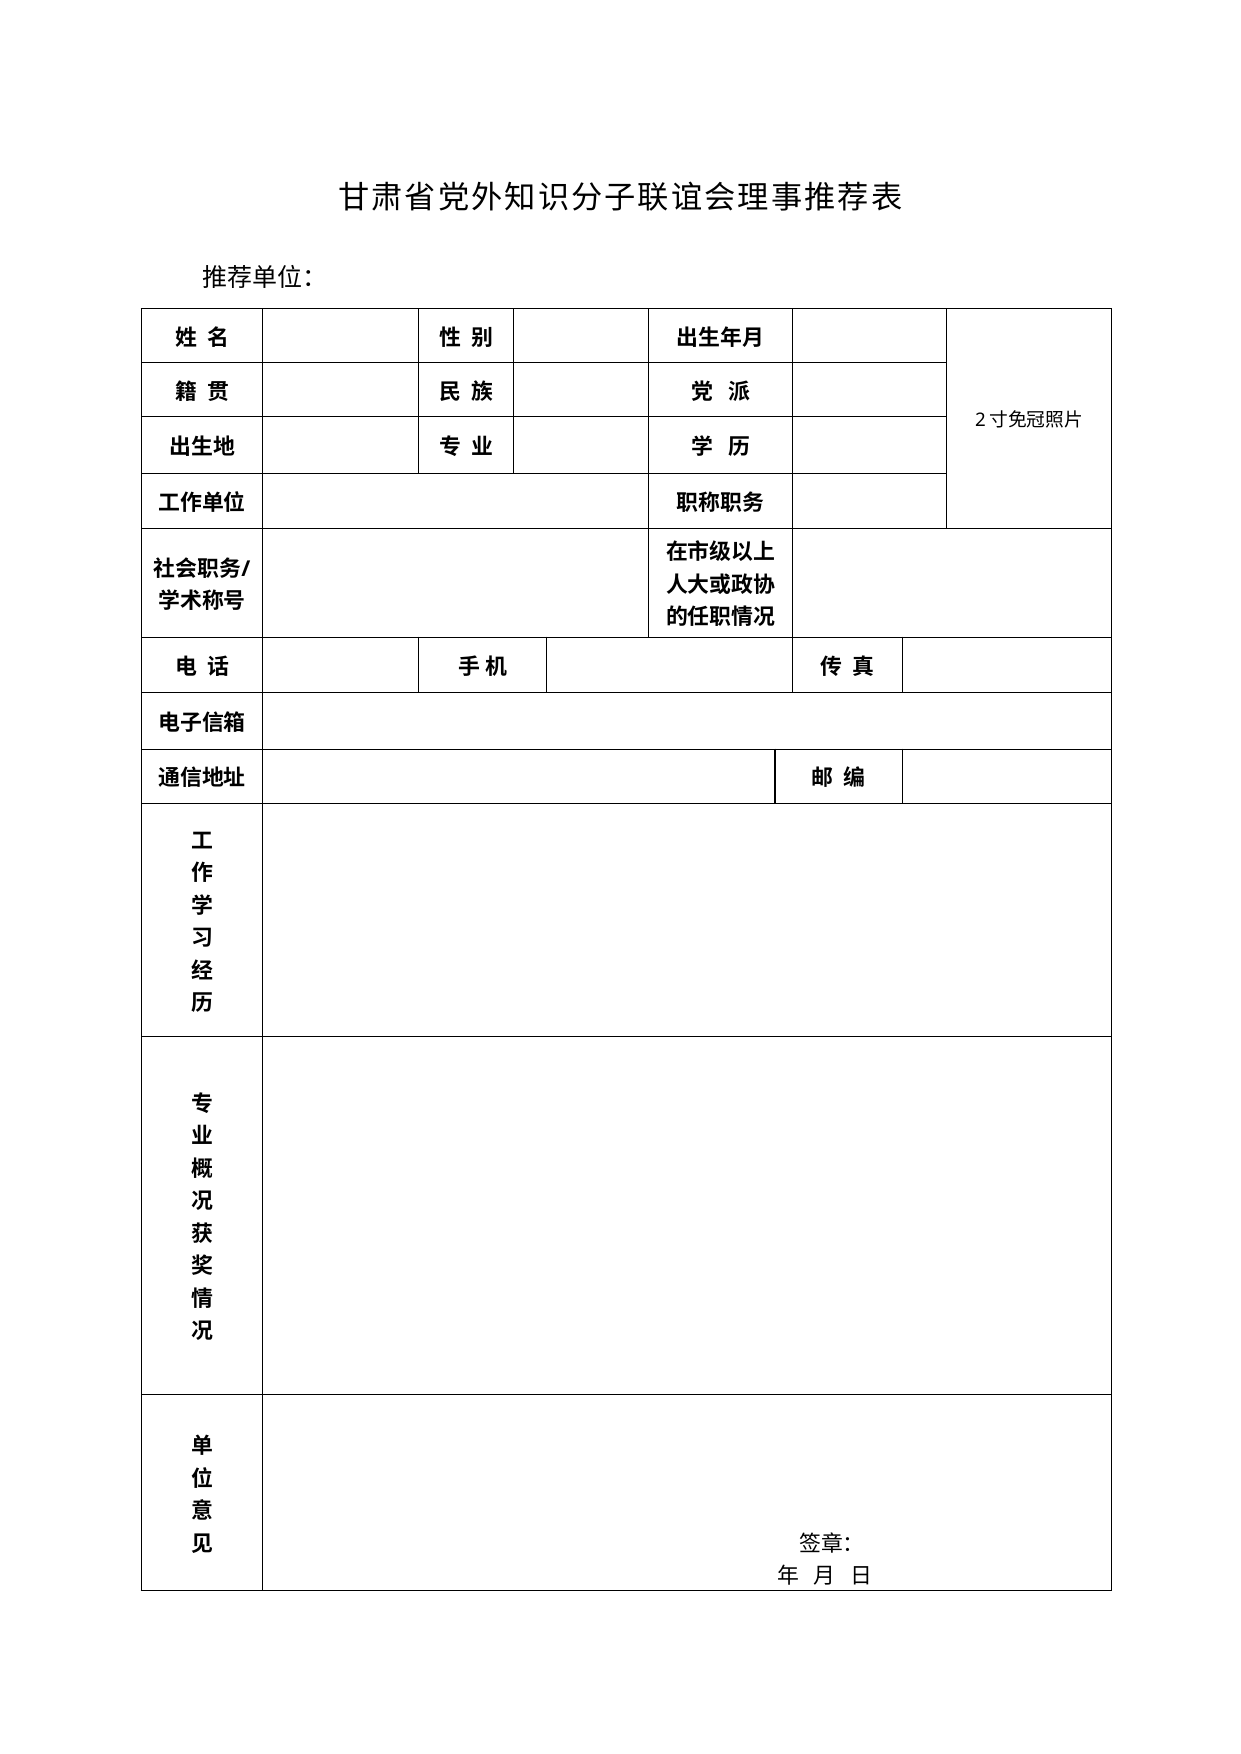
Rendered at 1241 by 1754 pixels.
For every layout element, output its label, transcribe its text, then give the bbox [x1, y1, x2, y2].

table_cell 学 历 [649, 417, 792, 473]
text 甘肃省党外知识分子联谊会理事推荐表 [152, 162, 1088, 227]
table_cell 专 业 概 况 获 奖 情 况 [142, 1037, 262, 1394]
table_cell [263, 804, 1111, 1036]
table_cell [263, 474, 648, 528]
table_cell [263, 417, 418, 473]
table_header [514, 309, 648, 362]
table_cell [263, 363, 418, 416]
table_cell 出生地 [142, 417, 262, 473]
table_cell 籍 贯 [142, 363, 262, 416]
table_cell [263, 1037, 1111, 1394]
table_cell 在市级以上人大或政协的任职情况 [649, 529, 792, 637]
table_header 姓 名 [142, 309, 262, 362]
table_header 出生年月 [649, 309, 792, 362]
table_cell 工 作 学 习 经 历 [142, 804, 262, 1036]
table_cell [903, 638, 1111, 692]
table_cell [263, 693, 1111, 748]
text 推荐单位： [152, 243, 1088, 308]
table_header [263, 309, 418, 362]
table_cell [514, 363, 648, 416]
table_cell [793, 529, 1111, 637]
table_cell 手 机 [419, 638, 546, 692]
table_cell [547, 638, 792, 692]
table_header 2寸免冠照片 [947, 309, 1111, 528]
table_cell [793, 417, 946, 473]
table_cell [263, 750, 774, 803]
table_cell 专 业 [419, 417, 513, 473]
table_header 性 别 [419, 309, 513, 362]
table_cell 通信地址 [142, 750, 262, 803]
table_cell [263, 529, 648, 637]
table_cell 党 派 [649, 363, 792, 416]
table_cell 民 族 [419, 363, 513, 416]
table_header [793, 309, 946, 362]
table_cell 邮 编 [776, 750, 902, 803]
table_cell 传 真 [793, 638, 902, 692]
table_cell 电子信箱 [142, 693, 262, 748]
table_cell 工作单位 [142, 474, 262, 528]
table_cell [793, 474, 946, 528]
table_cell [514, 417, 648, 473]
table_cell [903, 750, 1111, 803]
table_cell [793, 363, 946, 416]
table_cell 职称职务 [649, 474, 792, 528]
table_cell [263, 638, 418, 692]
table_cell 签章： 年 月 日 [263, 1395, 1111, 1590]
table_cell 电 话 [142, 638, 262, 692]
table_cell 单 位 意 见 [142, 1395, 262, 1590]
table_cell 社会职务/学术称号 [142, 529, 262, 637]
